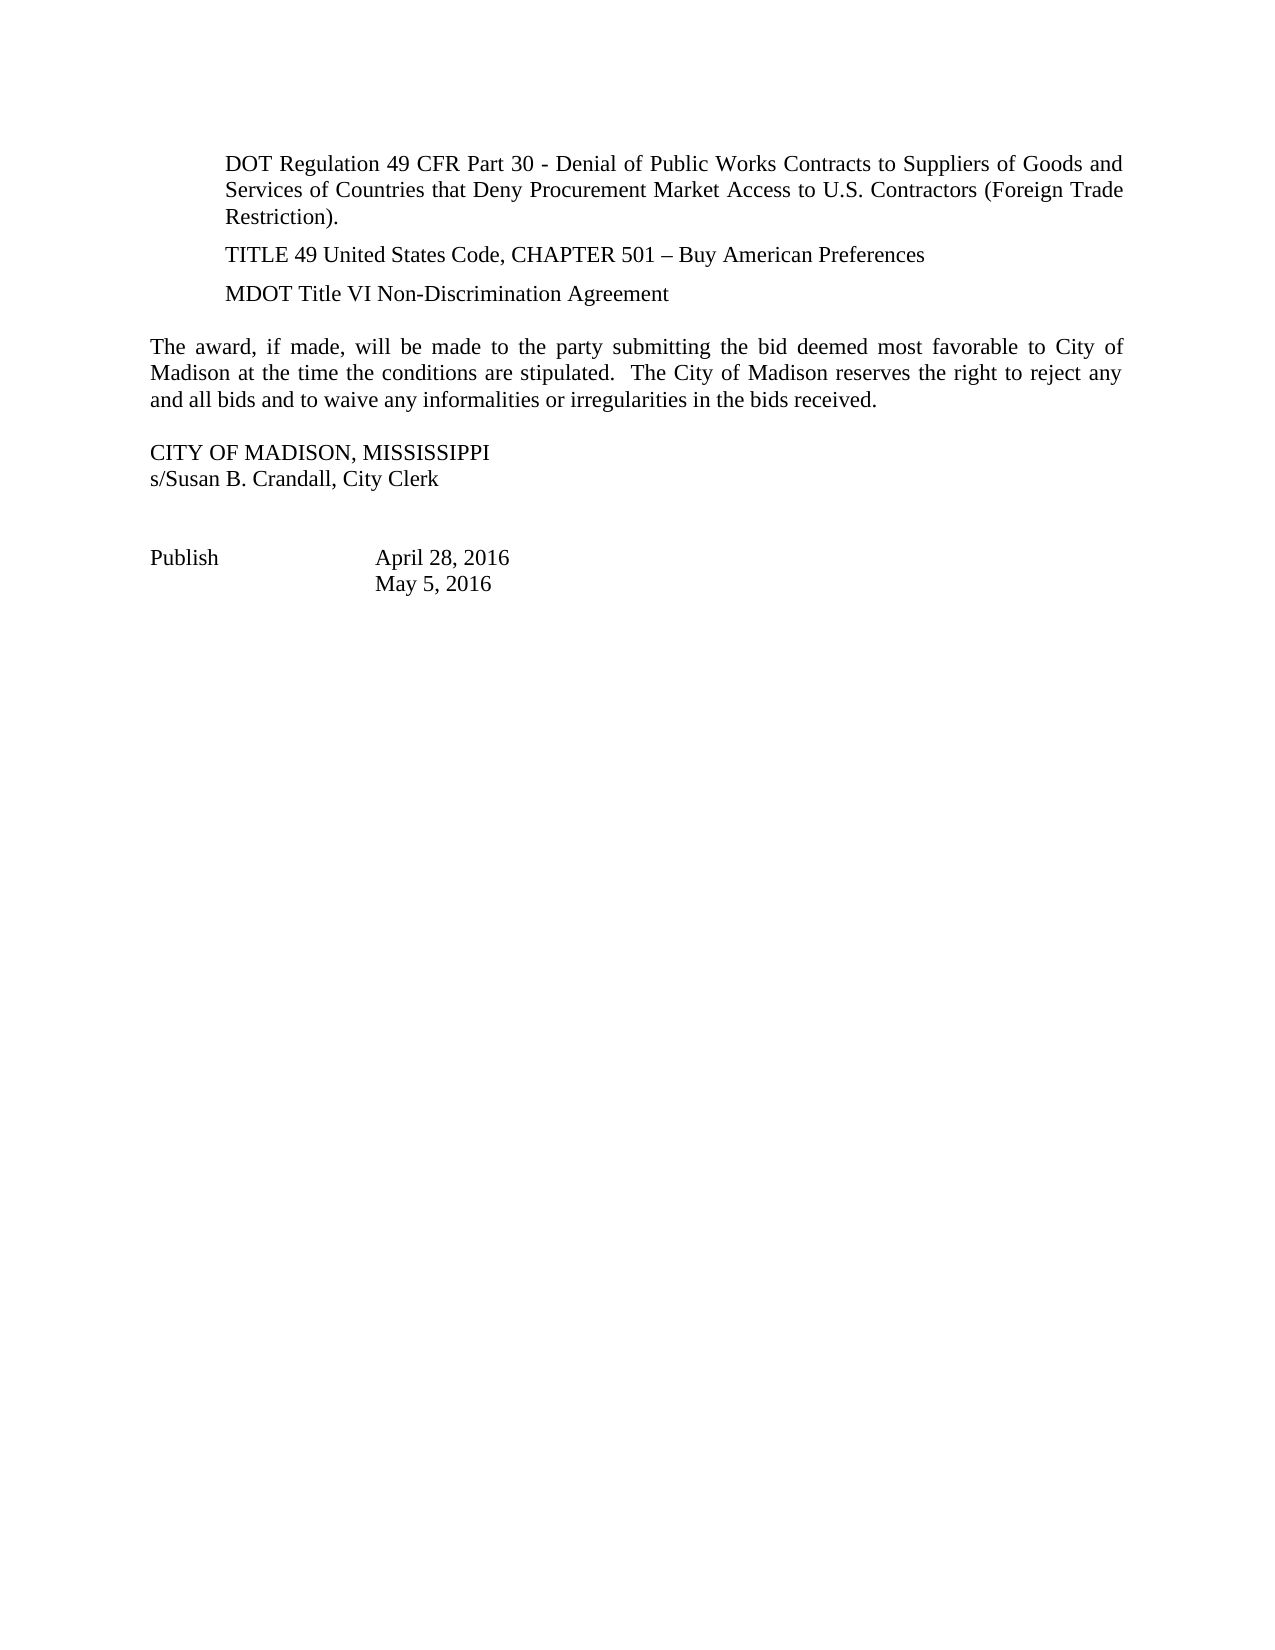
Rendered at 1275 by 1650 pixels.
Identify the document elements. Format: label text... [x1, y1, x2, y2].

text May 5, 2016 [150, 570, 1125, 597]
text TITLE 49 United States Code, CHAPTER 501 – Buy American Preferences [225, 242, 1125, 268]
text MDOT Title VI Non-Discrimination Agreement [225, 280, 1125, 307]
text s/Susan B. Crandall, City Clerk [150, 465, 1125, 491]
text DOT Regulation 49 CFR Part 30 - Denial of Public Works Contracts to Suppliers of Goods and Services of Countries that Deny Procurement Market Access to U.S. Contractors (Foreign Trade Restriction). [225, 150, 1125, 229]
text The award, if made, will be made to the party submitting the bid deemed most favorable to City of Madison at the time the conditions are stipulated. The City of Madison reserves the right to reject any and all bids and to waive any informalities or irregularities in the bids received. [150, 333, 1125, 412]
text CITY OF MADISON, MISSISSIPPI [150, 438, 1125, 465]
text Publish April 28, 2016 [150, 544, 1125, 570]
